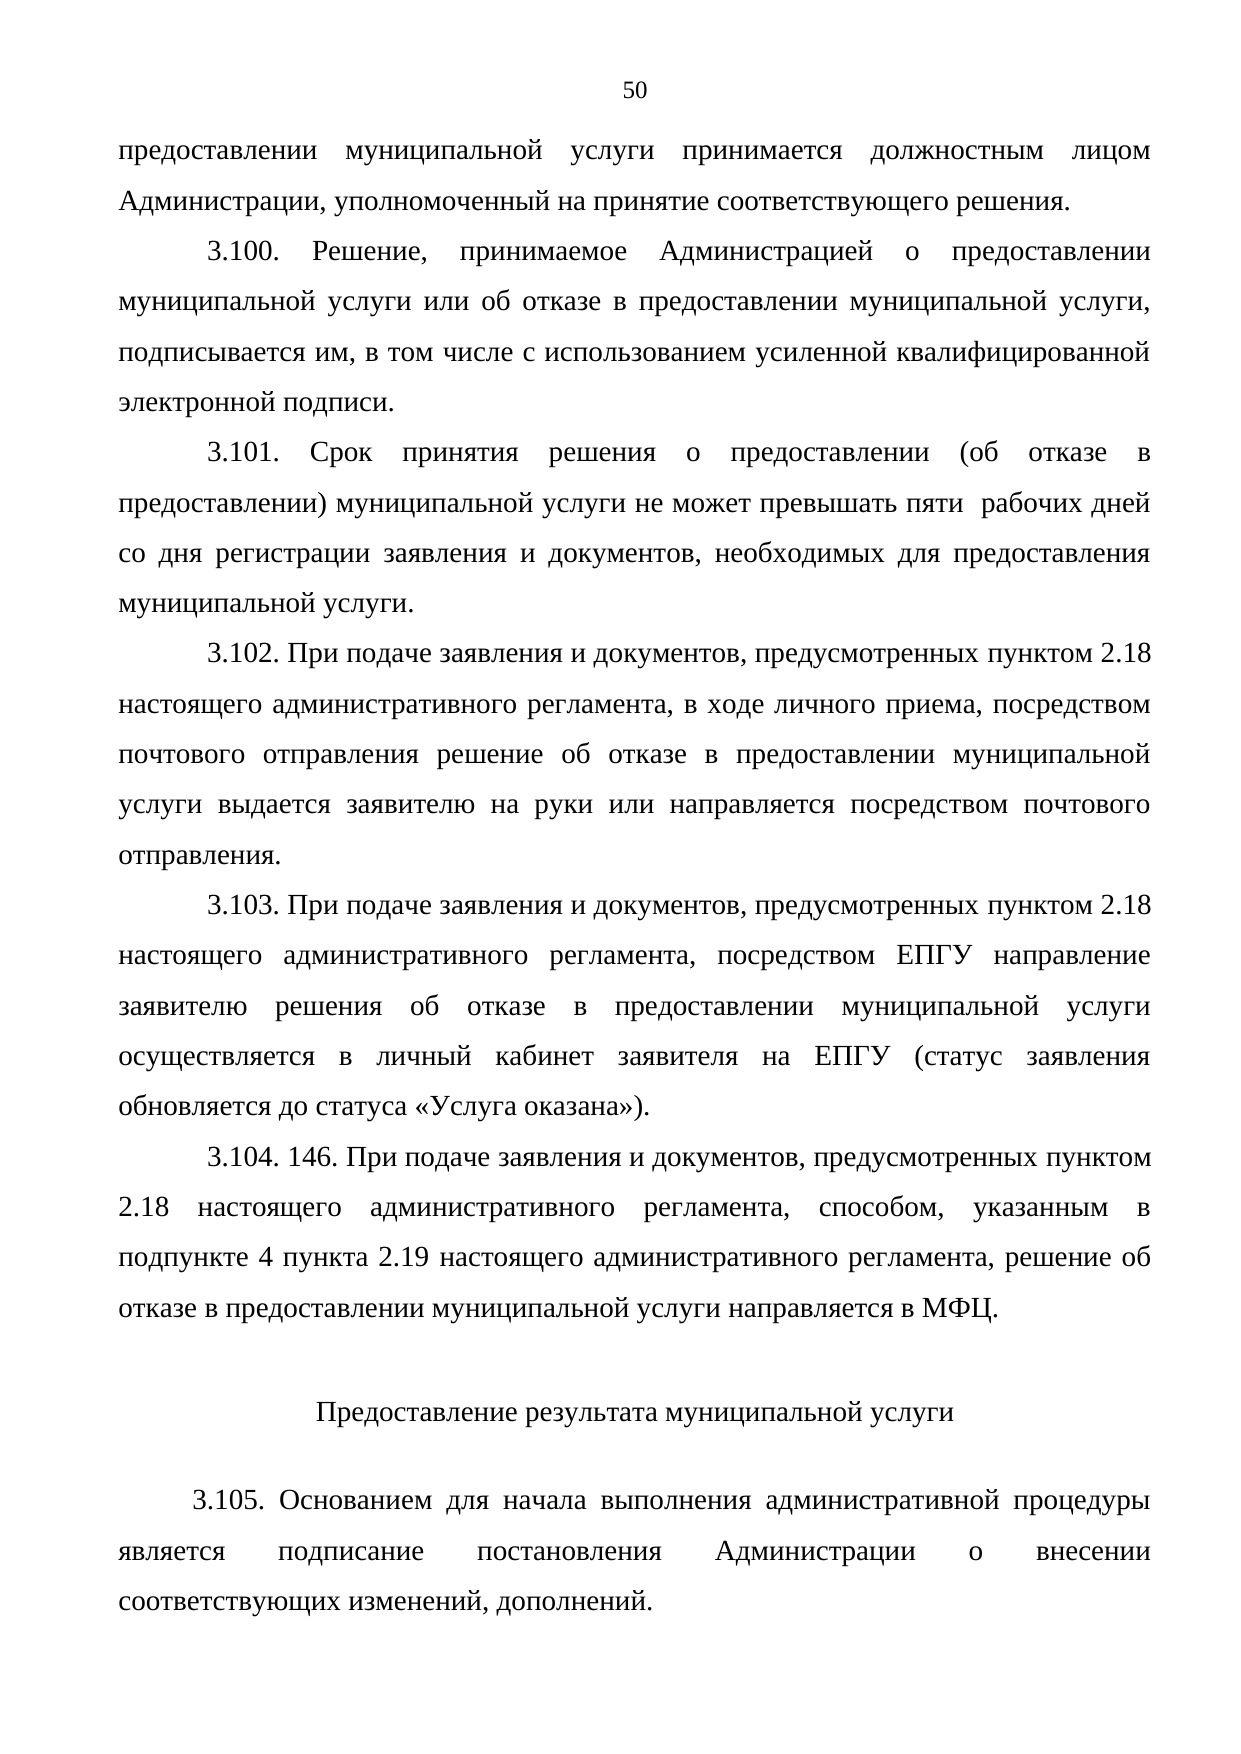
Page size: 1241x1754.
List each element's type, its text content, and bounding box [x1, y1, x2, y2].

text 3.105. Основанием для начала выполнения административной процедуры является подписание постановления Администрации о внесении соответствующих изменений, дополнений. [118, 1482, 1152, 1616]
text 3.103. При подаче заявления и документов, предусмотренных пунктом 2.18 настоящего административного регламента, посредством ЕПГУ направление заявителю решения об отказе в предоставлении муниципальной услуги осуществляется в личный кабинет заявителя на ЕПГУ (статус заявления обновляется до статуса «Услуга оказана»). [118, 887, 1152, 1122]
text 3.102. При подаче заявления и документов, предусмотренных пунктом 2.18 настоящего административного регламента, в ходе личного приема, посредством почтового отправления решение об отказе в предоставлении муниципальной услуги выдается заявителю на руки или направляется посредством почтового отправления. [118, 636, 1152, 870]
text 3.101. Срок принятия решения о предоставлении (об отказе в предоставлении) муниципальной услуги не может превышать пяти рабочих дней со дня регистрации заявления и документов, необходимых для предоставления муниципальной услуги. [118, 434, 1152, 619]
title Предоставление результата муниципальной услуги [118, 1394, 1152, 1428]
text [118, 132, 1152, 216]
text 3.100. Решение, принимаемое Администрацией о предоставлении муниципальной услуги или об отказе в предоставлении муниципальной услуги, подписывается им, в том числе с использованием усиленной квалифицированной электронной подписи. [118, 233, 1152, 418]
text 3.104. 146. При подаче заявления и документов, предусмотренных пунктом 2.18 настоящего административного регламента, способом, указанным в подпункте 4 пункта 2.19 настоящего административного регламента, решение об отказе в предоставлении муниципальной услуги направляется в МФЦ. [118, 1139, 1152, 1323]
